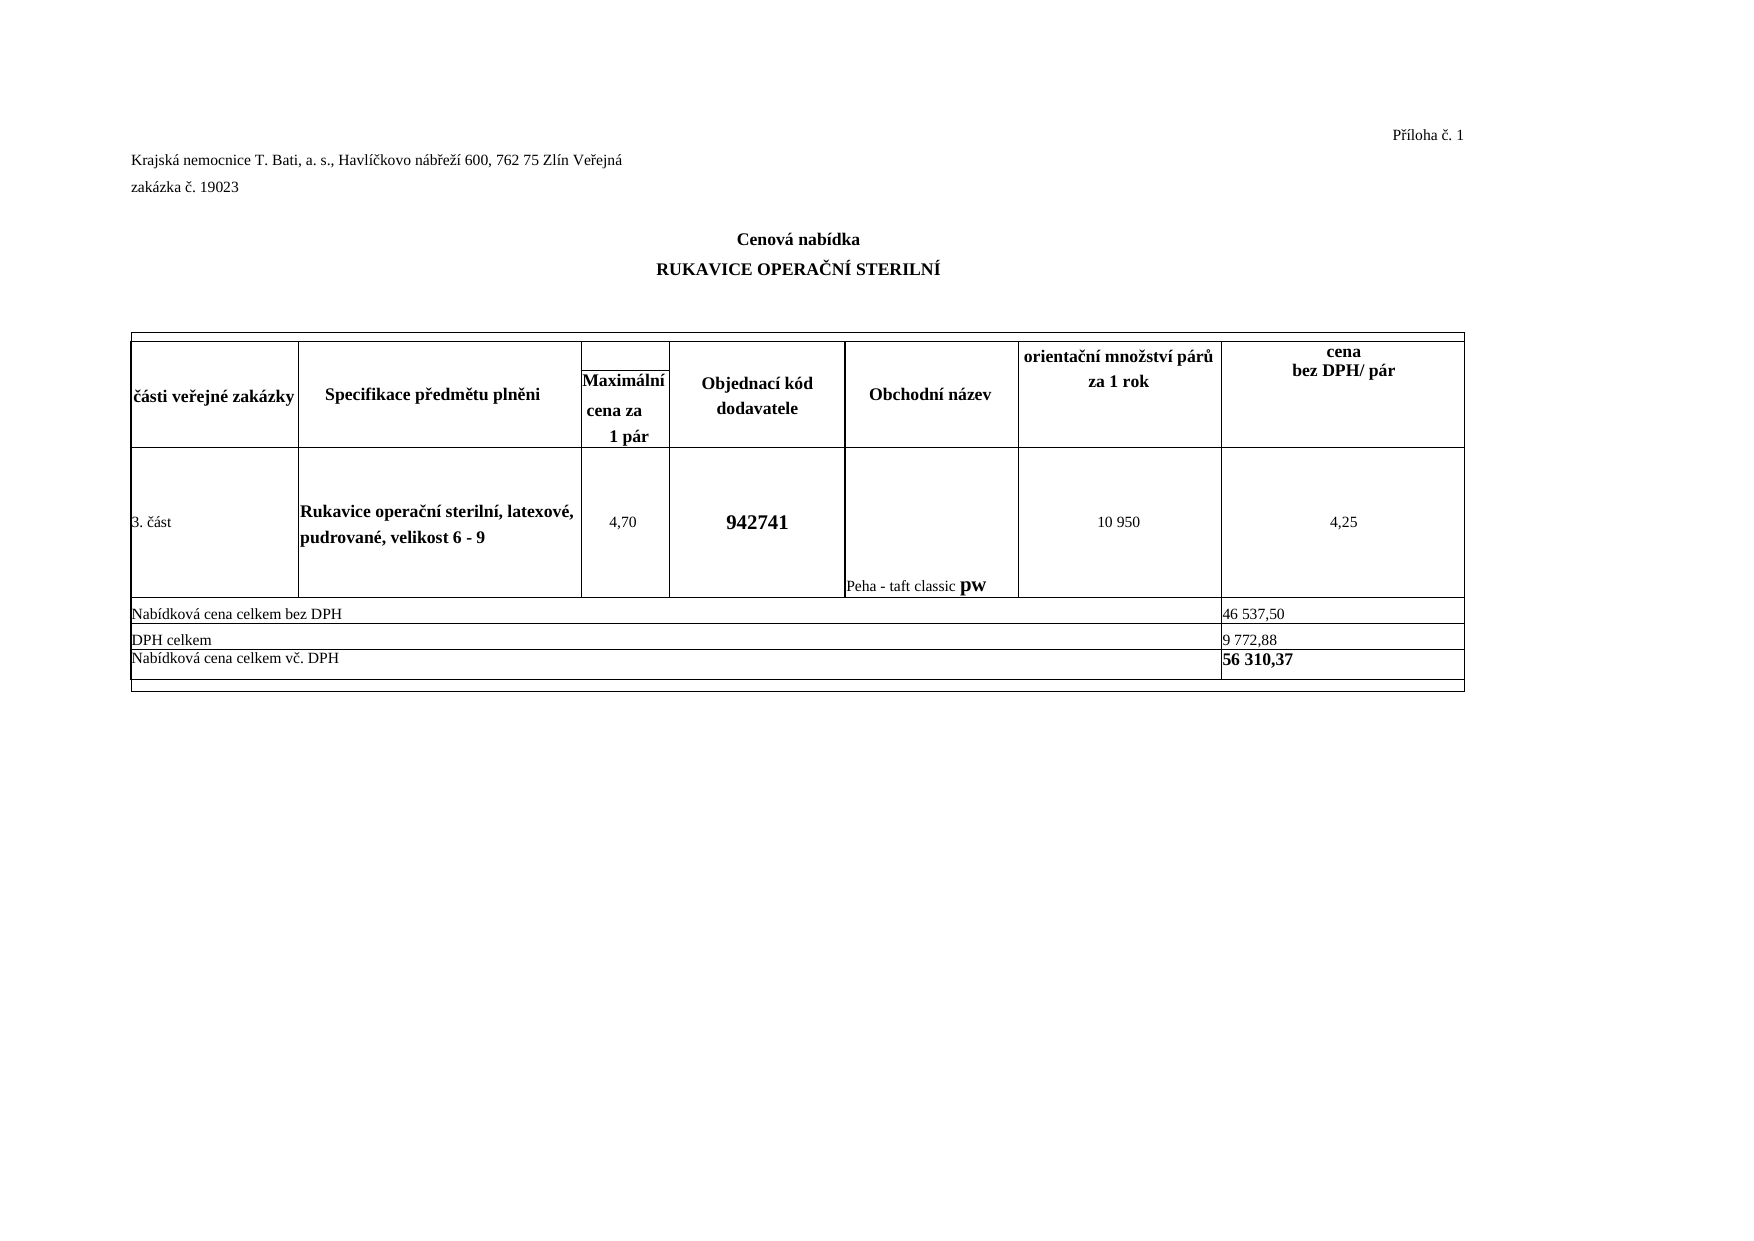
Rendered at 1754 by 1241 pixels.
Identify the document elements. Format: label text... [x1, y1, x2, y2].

table_header [582, 342, 669, 369]
table_cell Nabídková cena celkem vč. DPH [132, 650, 1221, 679]
text Příloha č. 1 [131, 126, 1464, 144]
table_header orientační množství párů za 1 rok [1019, 342, 1221, 447]
table_cell 10 950 [1019, 448, 1221, 597]
table_cell DPH celkem [132, 624, 1221, 649]
table_header Obchodní název [846, 342, 1018, 447]
table_cell 9 772,88 [1222, 624, 1464, 649]
table_cell Rukavice operační sterilní, latexové, pudrované, velikost 6 - 9 [299, 448, 581, 597]
text Cenová nabídka RUKAVICE OPERAČNÍ STERILNÍ [133, 222, 1464, 281]
table_cell 3. část [132, 448, 298, 597]
table_header cena bez DPH/ pár [1222, 342, 1464, 447]
table_cell Maximální cena za 1 pár [582, 371, 669, 447]
table_header Specifikace předmětu plněni [299, 342, 581, 447]
table_header Objednací kód dodavatele [670, 342, 844, 447]
table_header části veřejné zakázky [132, 342, 298, 447]
table_cell 46 537,50 [1222, 598, 1464, 623]
table_cell Nabídková cena celkem bez DPH [132, 598, 1221, 623]
table_cell 56 310,37 [1222, 650, 1464, 679]
text Krajská nemocnice T. Bati, a. s., Havlíčkovo nábřeží 600, 762 75 Zlín Veřejná zakázka č. 19023 [131, 145, 674, 198]
table_cell 4,25 [1222, 448, 1464, 597]
table_cell 942741 [670, 448, 844, 597]
table_cell Peha - taft classic pw [846, 448, 1018, 597]
table_cell 4,70 [582, 448, 669, 597]
